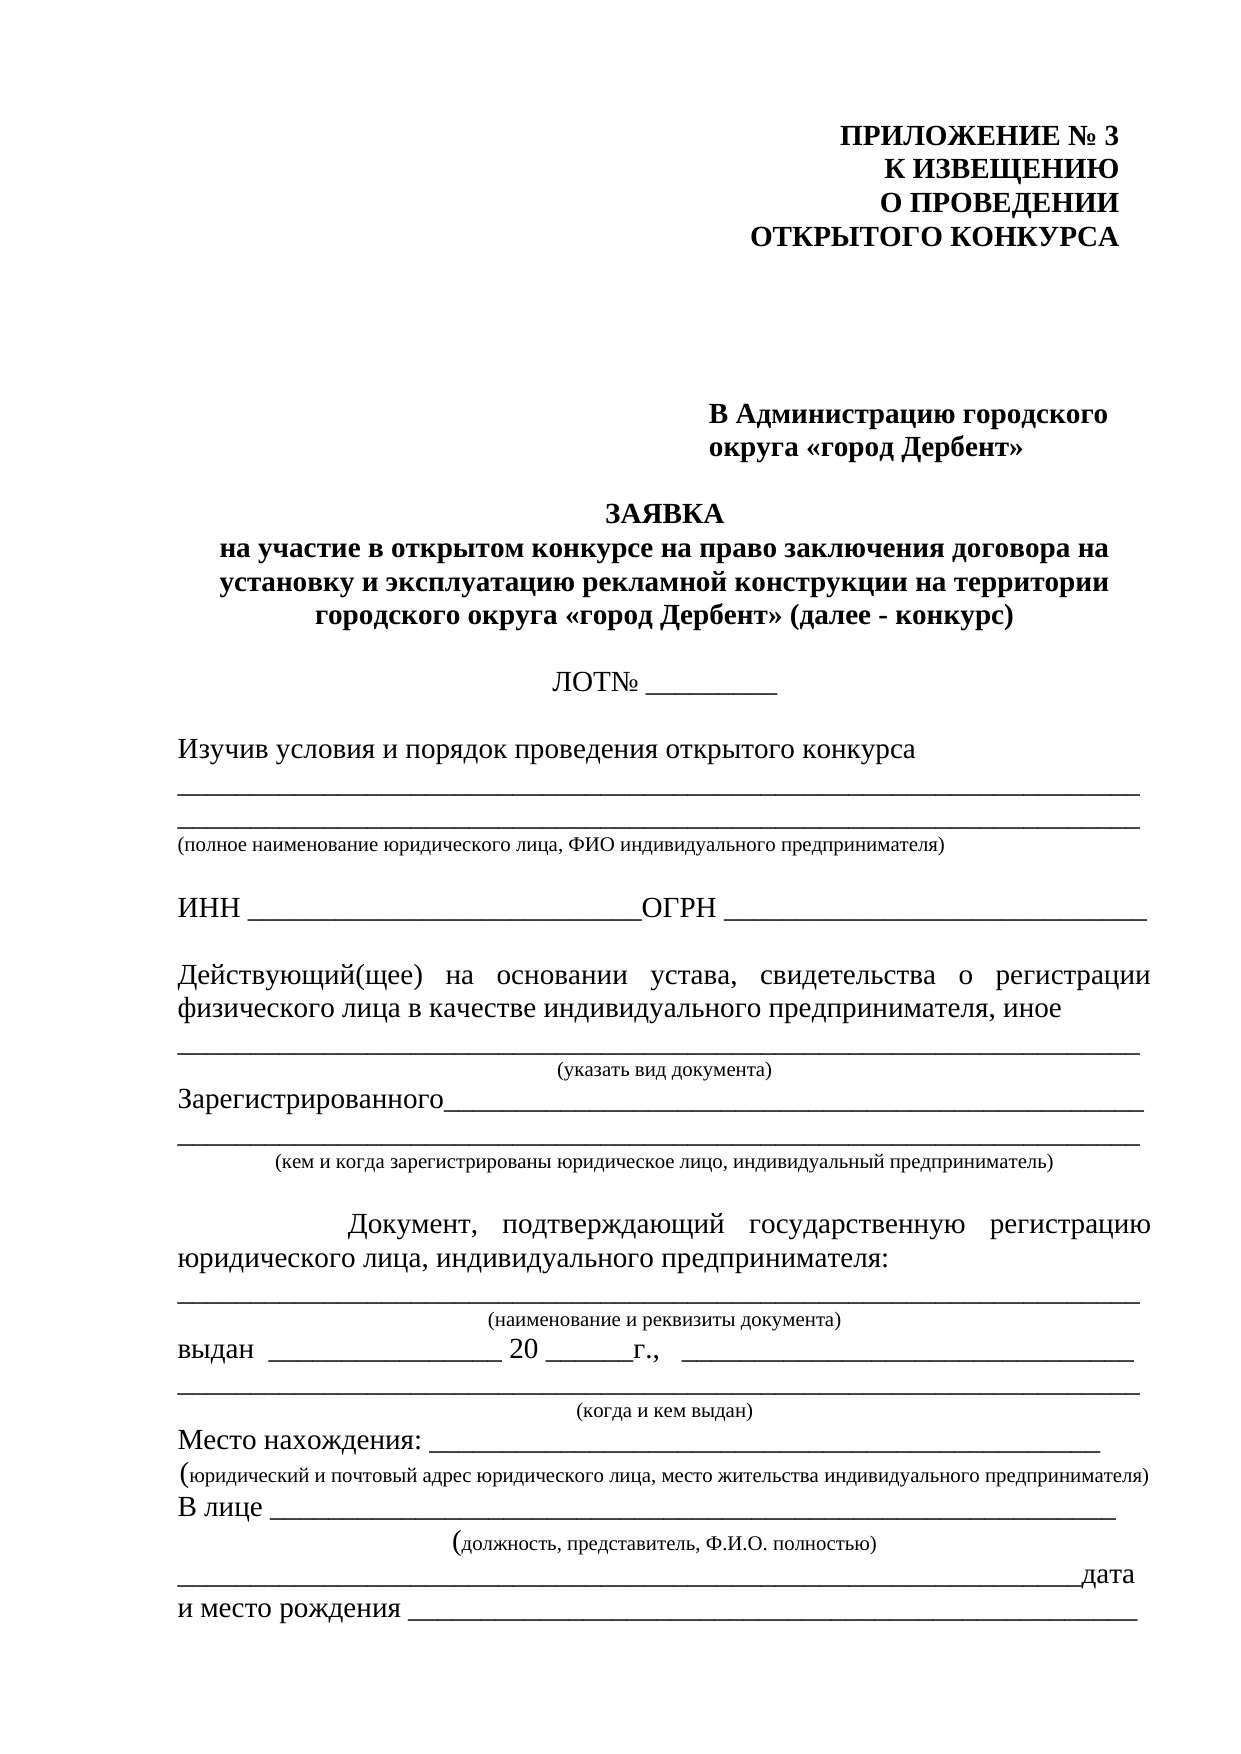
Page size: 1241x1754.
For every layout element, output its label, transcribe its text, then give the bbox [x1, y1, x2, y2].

text Место нахождения: ______________________________________________ [177, 1422, 1152, 1456]
text Зарегистрированного__________________________________________________________________________________________________________________ [177, 1081, 1152, 1148]
text Действующий(щее) на основании устава, свидетельства о регистрации физического лица в качестве индивидуального предпринимателя, иное [177, 957, 1152, 1024]
text О ПРОВЕДЕНИИ ОТКРЫТОГО КОНКУРСА [576, 185, 1119, 252]
text (полное наименование юридического лица, ФИО индивидуального предпринимателя) [177, 832, 1152, 856]
text Документ, подтверждающий государственную регистрацию юридического лица, индивидуального предпринимателя: [177, 1206, 1152, 1273]
text (юридический и почтовый адрес юридического лица, место жительства индивидуального предпринимателя) [177, 1456, 1152, 1489]
text и место рождения __________________________________________________ [177, 1590, 1152, 1623]
text (должность, представитель, Ф.И.О. полностью) [177, 1523, 1152, 1556]
text ______________________________________________________________дата [177, 1556, 1152, 1590]
text выдан ________________ 20 ______г., _______________________________ [177, 1331, 1152, 1364]
text __________________________________________________________________ [177, 1364, 1152, 1398]
text (указать вид документа) [177, 1057, 1152, 1081]
text __________________________________________________________________ [177, 1024, 1152, 1057]
text ИНН ___________________________ОГРН _____________________________ [177, 890, 1152, 923]
text (когда и кем выдан) [177, 1398, 1152, 1422]
text (наименование и реквизиты документа) [177, 1307, 1152, 1331]
text на участие в открытом конкурсе на право заключения договора на установку и эксплуатацию рекламной конструкции на территории городского округа «город Дербент» (далее - конкурс) [177, 530, 1152, 631]
text ____________________________________________________________________________________________________________________________________ [177, 765, 1152, 832]
text (кем и когда зарегистрированы юридическое лицо, индивидуальный предприниматель) [177, 1148, 1152, 1173]
text Изучив условия и порядок проведения открытого конкурса [177, 731, 1152, 765]
text ПРИЛОЖЕНИЕ № 3 [576, 118, 1119, 152]
text В лице __________________________________________________________ [177, 1489, 1152, 1523]
text __________________________________________________________________ [177, 1273, 1152, 1307]
text В Администрацию городского округа «город Дербент» [709, 396, 1152, 463]
text ЛОТ№ _________ [177, 664, 1152, 698]
text ЗАЯВКА [177, 497, 1152, 530]
text К ИЗВЕЩЕНИЮ [576, 152, 1119, 185]
